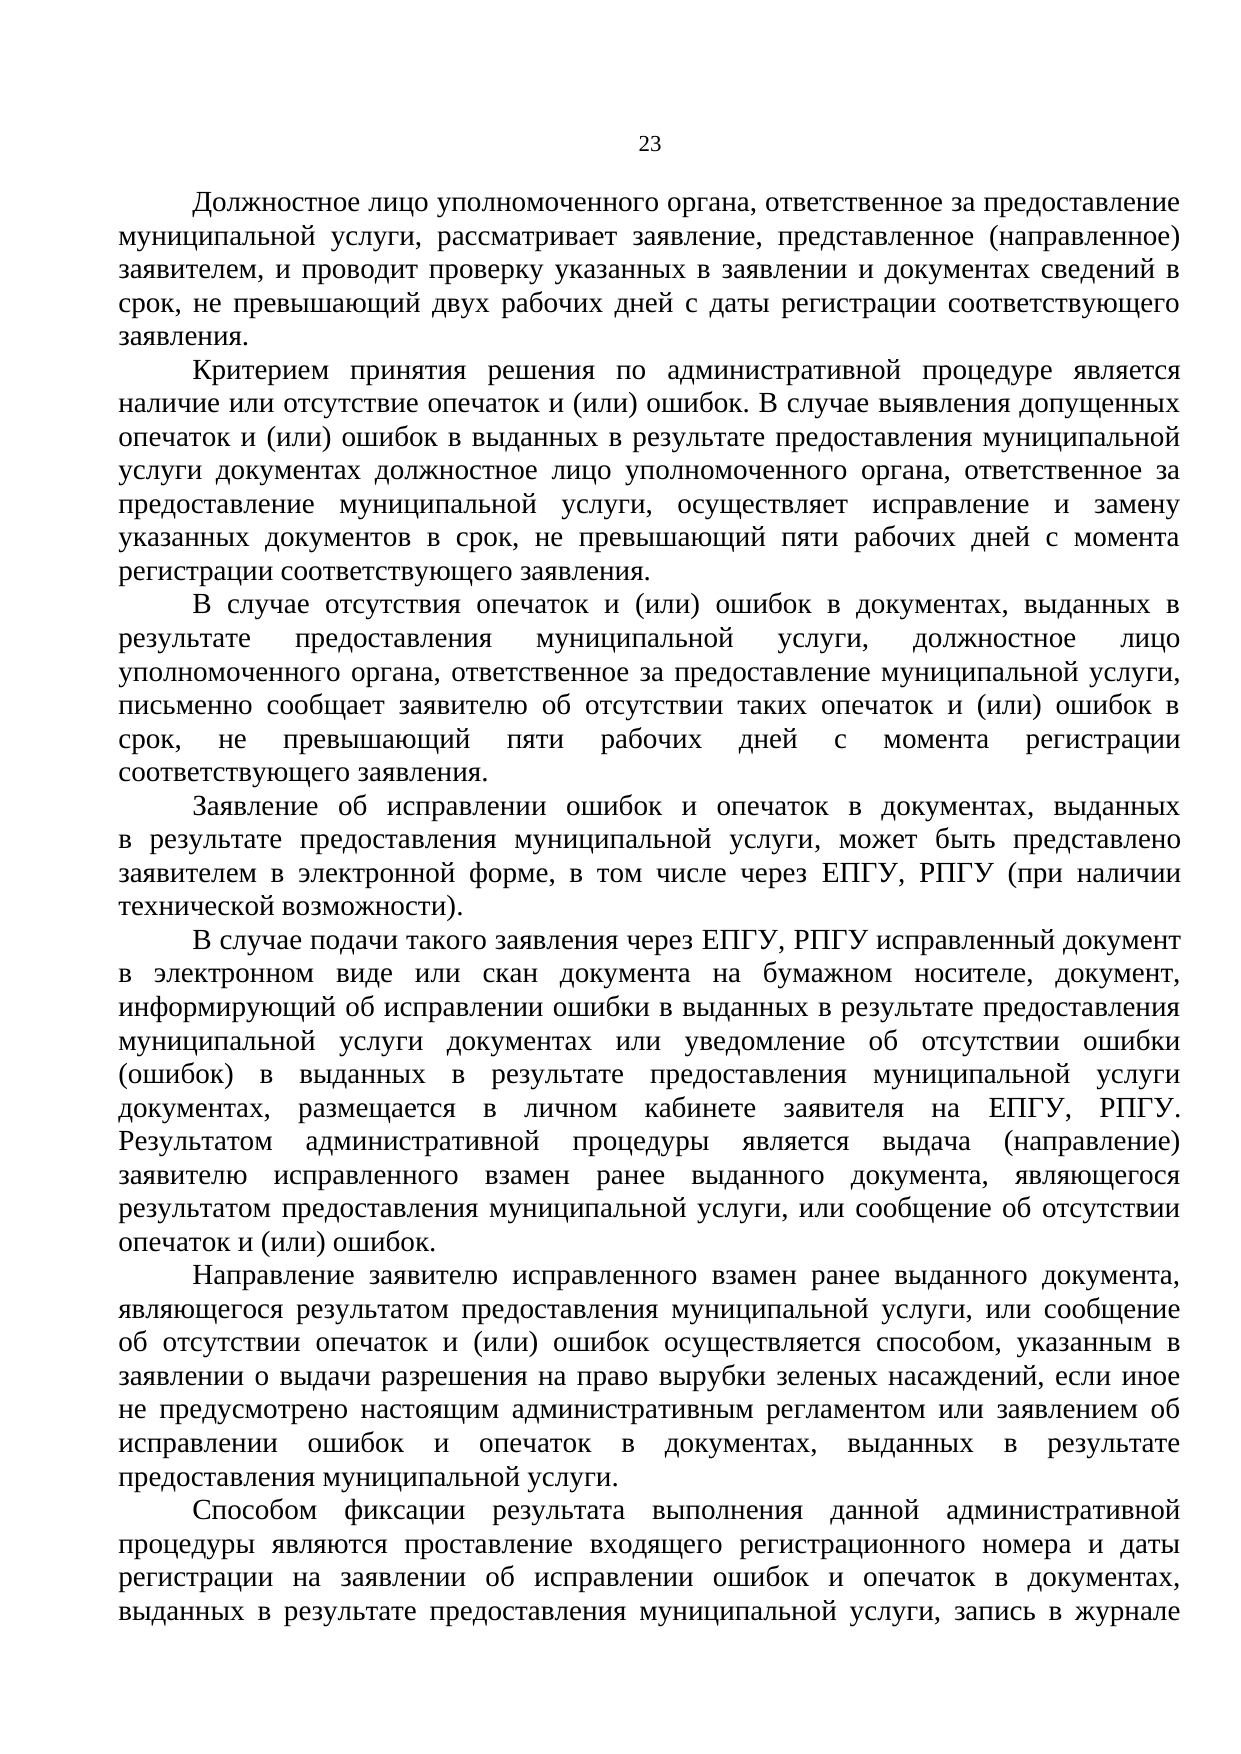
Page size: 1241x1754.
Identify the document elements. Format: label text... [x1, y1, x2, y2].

text Должностное лицо уполномоченного органа, ответственное за предоставление муниципальной услуги, рассматривает заявление, представленное (направленное) заявителем, и проводит проверку указанных в заявлении и документах сведений в срок, не превышающий двух рабочих дней с даты регистрации соответствующего заявления. [118, 184, 1181, 352]
text В случае подачи такого заявления через ЕПГУ, РПГУ исправленный документ в электронном виде или скан документа на бумажном носителе, документ, информирующий об исправлении ошибки в выданных в результате предоставления муниципальной услуги документах или уведомление об отсутствии ошибки (ошибок) в выданных в результате предоставления муниципальной услуги документах, размещается в личном кабинете заявителя на ЕПГУ, РПГУ. Результатом административной процедуры является выдача (направление) заявителю исправленного взамен ранее выданного документа, являющегося результатом предоставления муниципальной услуги, или сообщение об отсутствии опечаток и (или) ошибок. [118, 922, 1181, 1257]
text Направление заявителю исправленного взамен ранее выданного документа, являющегося результатом предоставления муниципальной услуги, или сообщение об отсутствии опечаток и (или) ошибок осуществляется способом, указанным в заявлении о выдачи разрешения на право вырубки зеленых насаждений, если иное не предусмотрено настоящим административным регламентом или заявлением об исправлении ошибок и опечаток в документах, выданных в результате предоставления муниципальной услуги. [118, 1257, 1181, 1492]
text Заявление об исправлении ошибок и опечаток в документах, выданных в результате предоставления муниципальной услуги, может быть представлено заявителем в электронной форме, в том числе через ЕПГУ, РПГУ (при наличии технической возможности). [118, 788, 1181, 922]
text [118, 1492, 1181, 1626]
text Критерием принятия решения по административной процедуре является наличие или отсутствие опечаток и (или) ошибок. В случае выявления допущенных опечаток и (или) ошибок в выданных в результате предоставления муниципальной услуги документах должностное лицо уполномоченного органа, ответственное за предоставление муниципальной услуги, осуществляет исправление и замену указанных документов в срок, не превышающий пяти рабочих дней с момента регистрации соответствующего заявления. [118, 352, 1181, 587]
text В случае отсутствия опечаток и (или) ошибок в документах, выданных в результате предоставления муниципальной услуги, должностное лицо уполномоченного органа, ответственное за предоставление муниципальной услуги, письменно сообщает заявителю об отсутствии таких опечаток и (или) ошибок в срок, не превышающий пяти рабочих дней с момента регистрации соответствующего заявления. [118, 587, 1181, 788]
